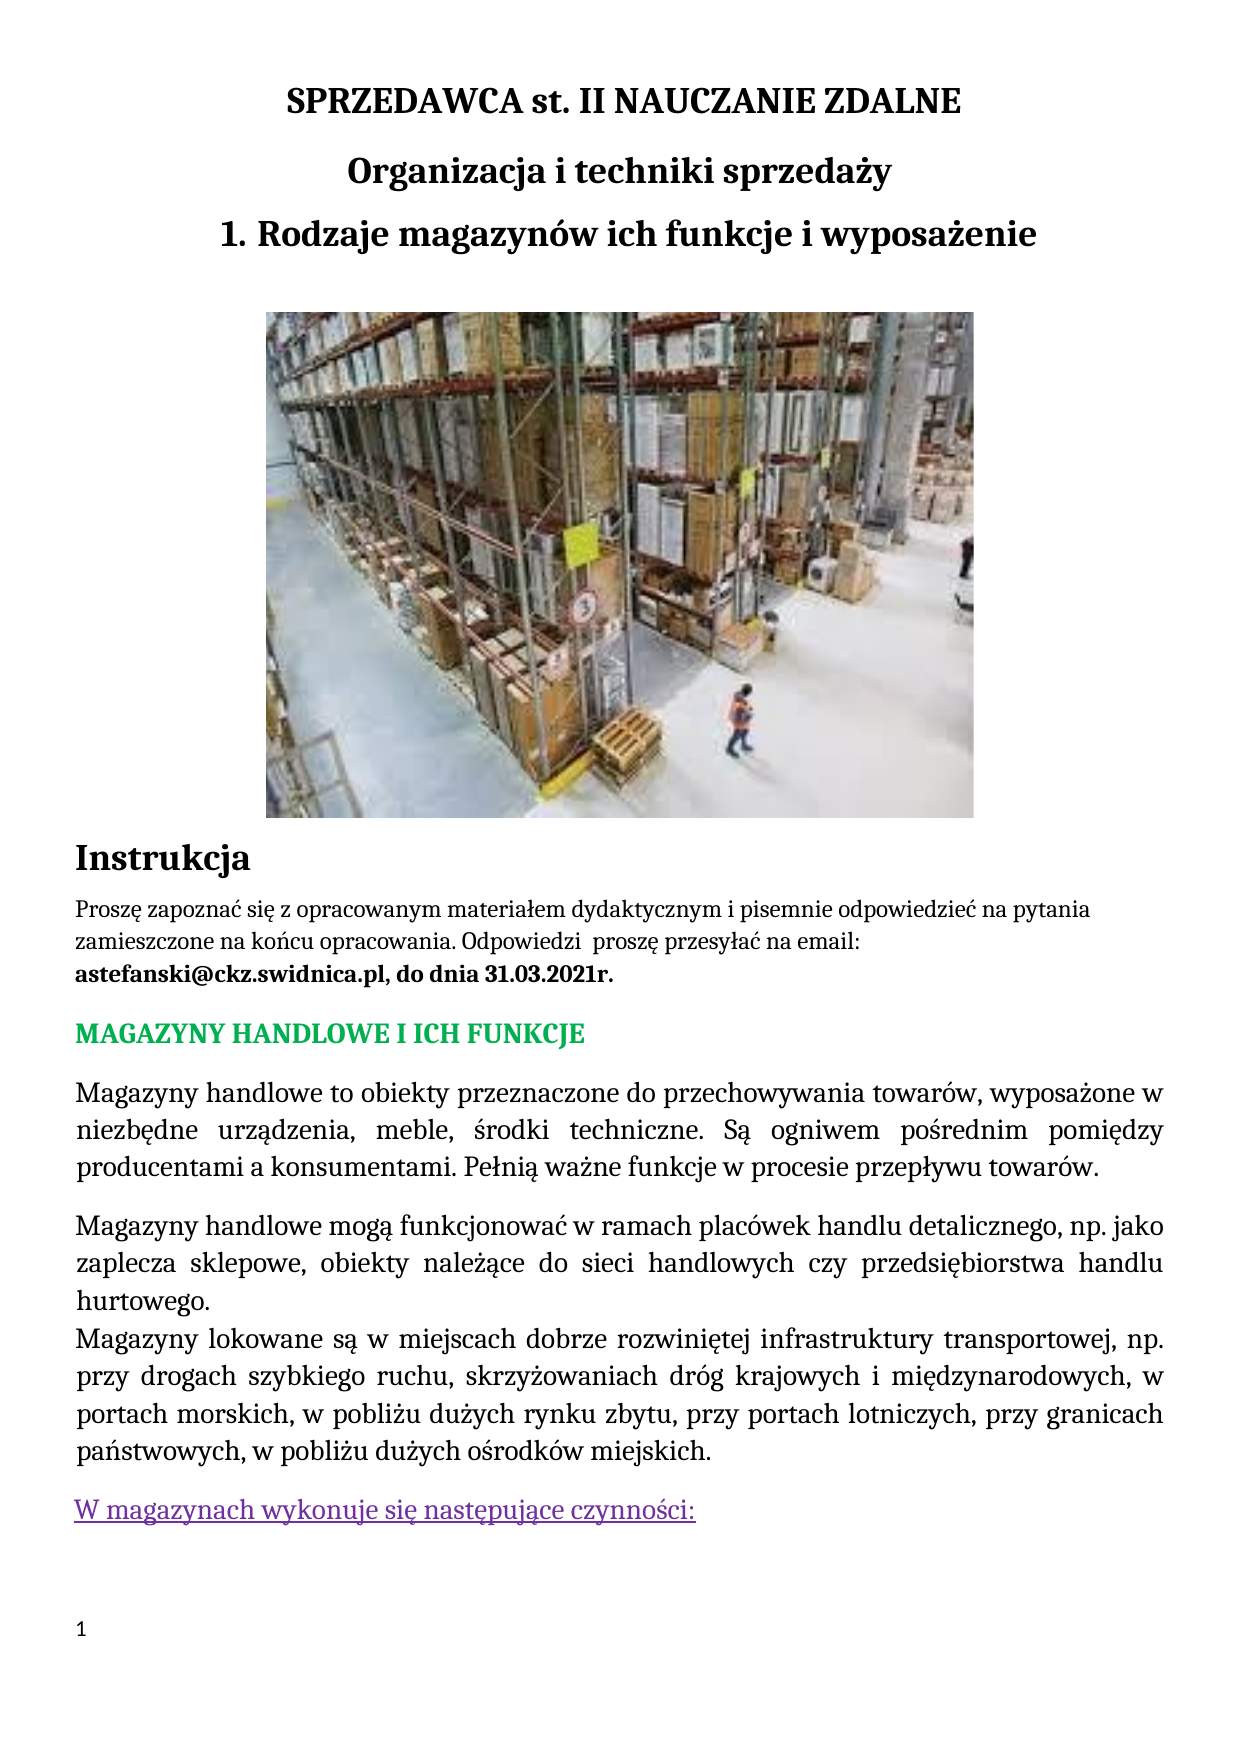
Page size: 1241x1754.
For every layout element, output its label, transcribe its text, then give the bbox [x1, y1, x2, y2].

text Magazyny handlowe mogą funkcjonować w ramach placówek handlu detalicznego, np. jako zaplecza sklepowe, obiekty należące do sieci handlowych czy przedsiębiorstwa handlu hurtowego. [75, 1209, 1166, 1317]
text SPRZEDAWCA st. II NAUCZANIE ZDALNE [75, 80, 1165, 123]
picture [266, 312, 974, 818]
subtitle Instrukcja [75, 836, 1166, 879]
text W magazynach wykonuje się następujące czynności: [73, 1493, 1166, 1526]
text Magazyny lokowane są w miejscach dobrze rozwiniętej infrastruktury transportowej, np. przy drogach szybkiego ruchu, skrzyżowaniach dróg krajowych i międzynarodowych, w portach morskich, w pobliżu dużych rynku zbytu, przy portach lotniczych, przy granicach państwowych, w pobliżu dużych ośrodków miejskich. [75, 1322, 1166, 1467]
text Proszę zapoznać się z opracowanym materiałem dydaktycznym i pisemnie odpowiedzieć na pytania zamieszczone na końcu opracowania. Odpowiedzi proszę przesyłać na email: astefanski@ckz.swidnica.pl, do dnia 31.03.2021r. [75, 894, 1166, 989]
text Organizacja i techniki sprzedaży [75, 150, 1165, 193]
text 1. Rodzaje magazynów ich funkcje i wyposażenie [221, 212, 1166, 255]
text Magazyny handlowe to obiekty przeznaczone do przechowywania towarów, wyposażone w niezbędne urządzenia, meble, środki techniczne. Są ogniwem pośrednim pomiędzy producentami a konsumentami. Pełnią ważne funkcje w procesie przepływu towarów. [75, 1076, 1166, 1184]
text MAGAZYNY HANDLOWE I ICH FUNKCJE [75, 1017, 1166, 1051]
